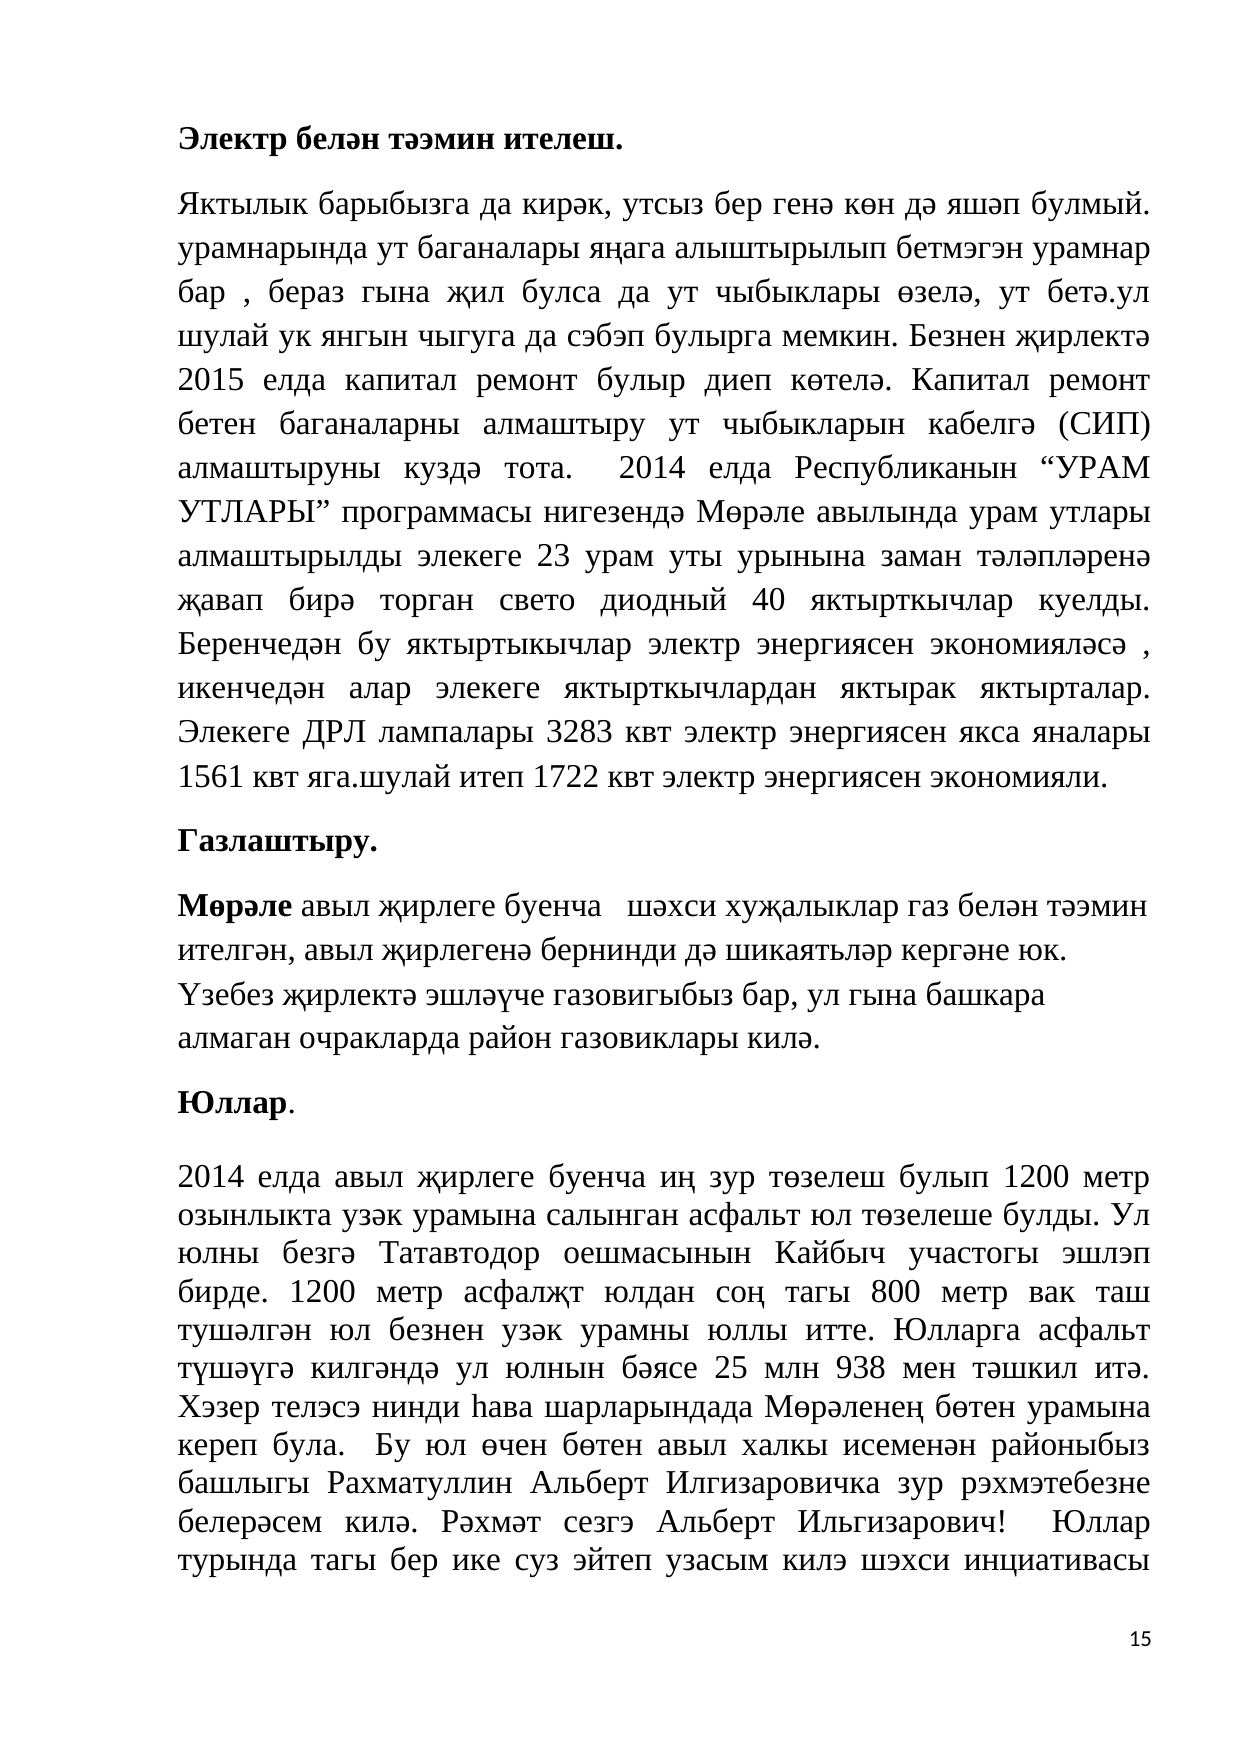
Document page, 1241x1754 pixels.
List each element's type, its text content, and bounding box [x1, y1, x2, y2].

text Мөрәле авыл җирлеге буенча шәхси хуҗалыклар газ белән тәэмин ителгән, авыл җирлегенә бернинди дә шикаятьләр кергәне юк. Үзебез җирлектә эшләүче газовигыбыз бар, ул гына башкара алмаган очракларда район газовиклары килә. [177, 886, 1152, 1056]
text Электр белән тәэмин ителеш. [177, 118, 1152, 156]
text Газлаштыру. [177, 821, 1152, 859]
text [177, 1156, 1152, 1578]
text Яктылык барыбызга да кирәк, утсыз бер генә көн дә яшәп булмый. урамнарында ут баганалары яңага алыштырылып бетмэгэн урамнар бар , бераз гына җил булса да ут чыбыклары өзелә, ут бетә.ул шулай ук янгын чыгуга да сэбэп булырга мемкин. Безнен җирлектә 2015 елда капитал ремонт булыр диеп көтелә. Капитал ремонт бетен баганаларны алмаштыру ут чыбыкларын кабелгә (СИП) алмаштыруны куздә тота. 2014 елда Республиканын “УРАМ УТЛАРЫ” программасы нигезендә Мөрәле авылында урам утлары алмаштырылды элекеге 23 урам уты урынына заман тәләпләренә җавап бирә торган свето диодный 40 яктырткычлар куелды. Беренчедән бу яктыртыкычлар электр энергиясен экономияләсә , икенчедән алар элекеге яктырткычлардан яктырак яктырталар. Элекеге ДРЛ лампалары 3283 квт электр энергиясен якса яналары 1561 квт яга.шулай итеп 1722 квт электр энергиясен экономияли. [177, 183, 1152, 794]
text Юллар. [177, 1083, 1152, 1121]
